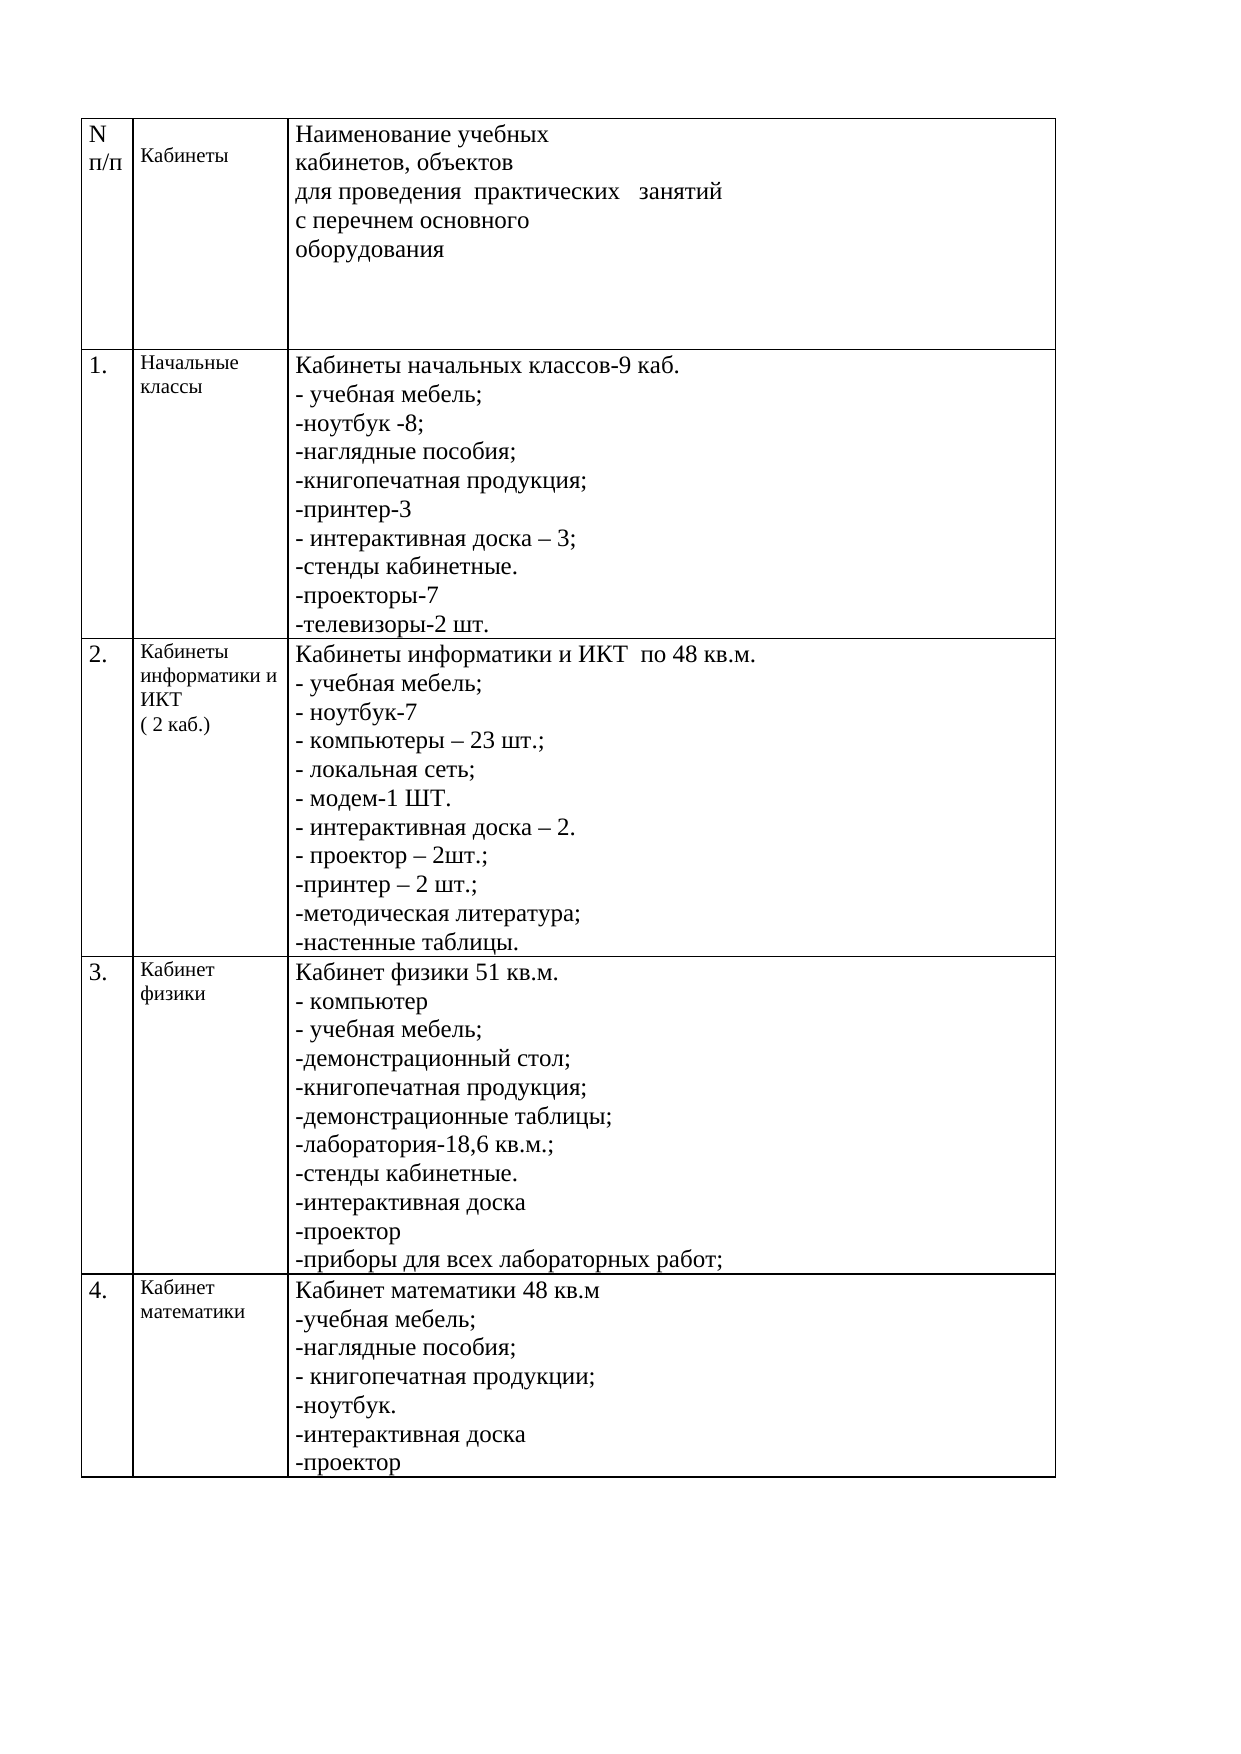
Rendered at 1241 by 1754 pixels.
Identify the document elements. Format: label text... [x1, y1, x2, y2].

table_cell Кабинеты начальных классов-9 каб. - учебная мебель; -ноутбук -8; -наглядные пособия; -книгопечатная продукция; -принтер-3 - интерактивная доска – 3; -стенды кабинетные. -проекторы-7 -телевизоры-2 шт. [289, 350, 1055, 638]
table_cell Кабинет математики [134, 1275, 287, 1476]
table_cell Начальные классы [134, 350, 287, 638]
table_cell 4. [82, 1275, 132, 1476]
table_header Кабинеты [134, 119, 287, 349]
table_cell 1. [82, 350, 132, 638]
table_header Наименование учебных кабинетов, объектов для проведения практических занятий с перечнем основного оборудования [289, 119, 1055, 349]
table_cell Кабинеты информатики и ИКТ ( 2 каб.) [134, 639, 287, 956]
table_cell 2. [82, 639, 132, 956]
table_cell Кабинеты информатики и ИКТ по 48 кв.м. - учебная мебель; - ноутбук-7 - компьютеры – 23 шт.; - локальная сеть; - модем-1 ШТ. - интерактивная доска – 2. - проектор – 2шт.; -принтер – 2 шт.; -методическая литература; -настенные таблицы. [289, 639, 1055, 956]
table_header N п/п [82, 119, 132, 349]
table_cell Кабинет физики [134, 957, 287, 1273]
table_cell Кабинет математики 48 кв.м -учебная мебель; -наглядные пособия; - книгопечатная продукции; -ноутбук. -интерактивная доска -проектор [289, 1275, 1055, 1476]
table_cell Кабинет физики 51 кв.м. - компьютер - учебная мебель; -демонстрационный стол; -книгопечатная продукция; -демонстрационные таблицы; -лаборатория-18,6 кв.м.; -стенды кабинетные. -интерактивная доска -проектор -приборы для всех лабораторных работ; [289, 957, 1055, 1273]
table_cell 3. [82, 957, 132, 1273]
